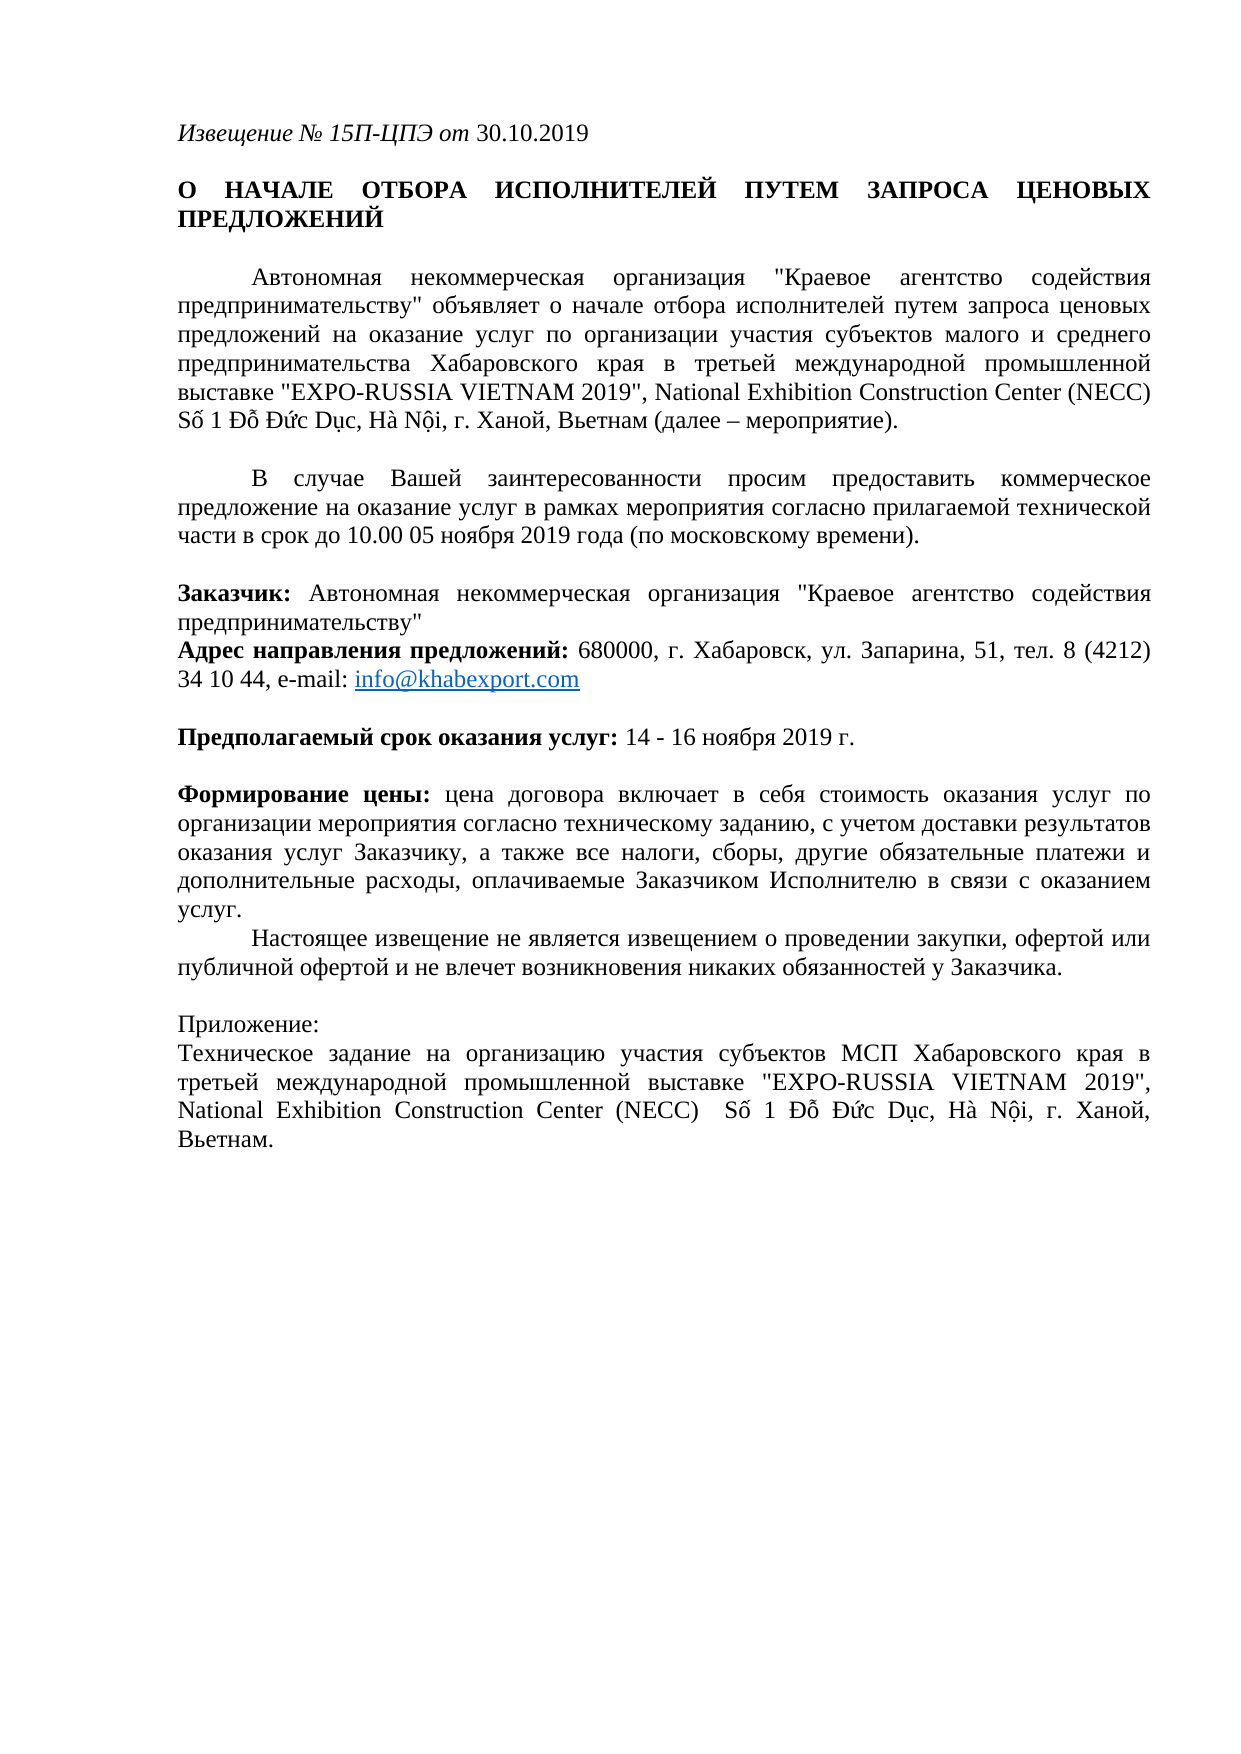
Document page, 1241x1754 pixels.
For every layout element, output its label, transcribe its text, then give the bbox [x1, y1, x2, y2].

text Автономная некоммерческая организация "Краевое агентство содействия предпринимательству" объявляет о начале отбора исполнителей путем запроса ценовых предложений на оказание услуг по организации участия субъектов малого и среднего предпринимательства Хабаровского края в третьей международной промышленной выставке "EXPO-RUSSIA VIETNAM 2019", National Exhibition Construction Center (NECC) Số 1 Đỗ Đức Dục, Hà Nội, г. Ханой, Вьетнам (далее – мероприятие). [177, 262, 1152, 434]
text В случае Вашей заинтересованности просим предоставить коммерческое предложение на оказание услуг в рамках мероприятия согласно прилагаемой технической части в срок до 10.00 05 ноября 2019 года (по московскому времени). [177, 463, 1152, 549]
text Формирование цены: цена договора включает в себя стоимость оказания услуг по организации мероприятия согласно техническому заданию, с учетом доставки результатов оказания услуг Заказчику, а также все налоги, сборы, другие обязательные платежи и дополнительные расходы, оплачиваемые Заказчиком Исполнителю в связи с оказанием услуг. [177, 779, 1152, 923]
text О НАЧАЛЕ ОТБОРА ИСПОЛНИТЕЛЕЙ ПУТЕМ ЗАПРОСА ЦЕНОВЫХ ПРЕДЛОЖЕНИЙ [177, 176, 1152, 233]
text Настоящее извещение не является извещением о проведении закупки, офертой или публичной офертой и не влечет возникновения никаких обязанностей у Заказчика. [177, 923, 1152, 981]
text Адрес направления предложений: 680000, г. Хабаровск, ул. Запарина, 51, тел. 8 (4212) 34 10 44, e-mail: info@khabexport.com [177, 636, 1152, 693]
text Техническое задание на организацию участия субъектов МСП Хабаровского края в третьей международной промышленной выставке "EXPO-RUSSIA VIETNAM 2019", National Exhibition Construction Center (NECC) Số 1 Đỗ Đức Dục, Hà Nội, г. Ханой, Вьетнам. [177, 1038, 1152, 1153]
text Заказчик: Автономная некоммерческая организация "Краевое агентство содействия предпринимательству" [177, 578, 1152, 636]
text Извещение № 15П-ЦПЭ от 30.10.2019 [177, 118, 1152, 147]
text Предполагаемый срок оказания услуг: 14 - 16 ноября 2019 г. [177, 722, 1152, 751]
text Приложение: [177, 1009, 1152, 1038]
